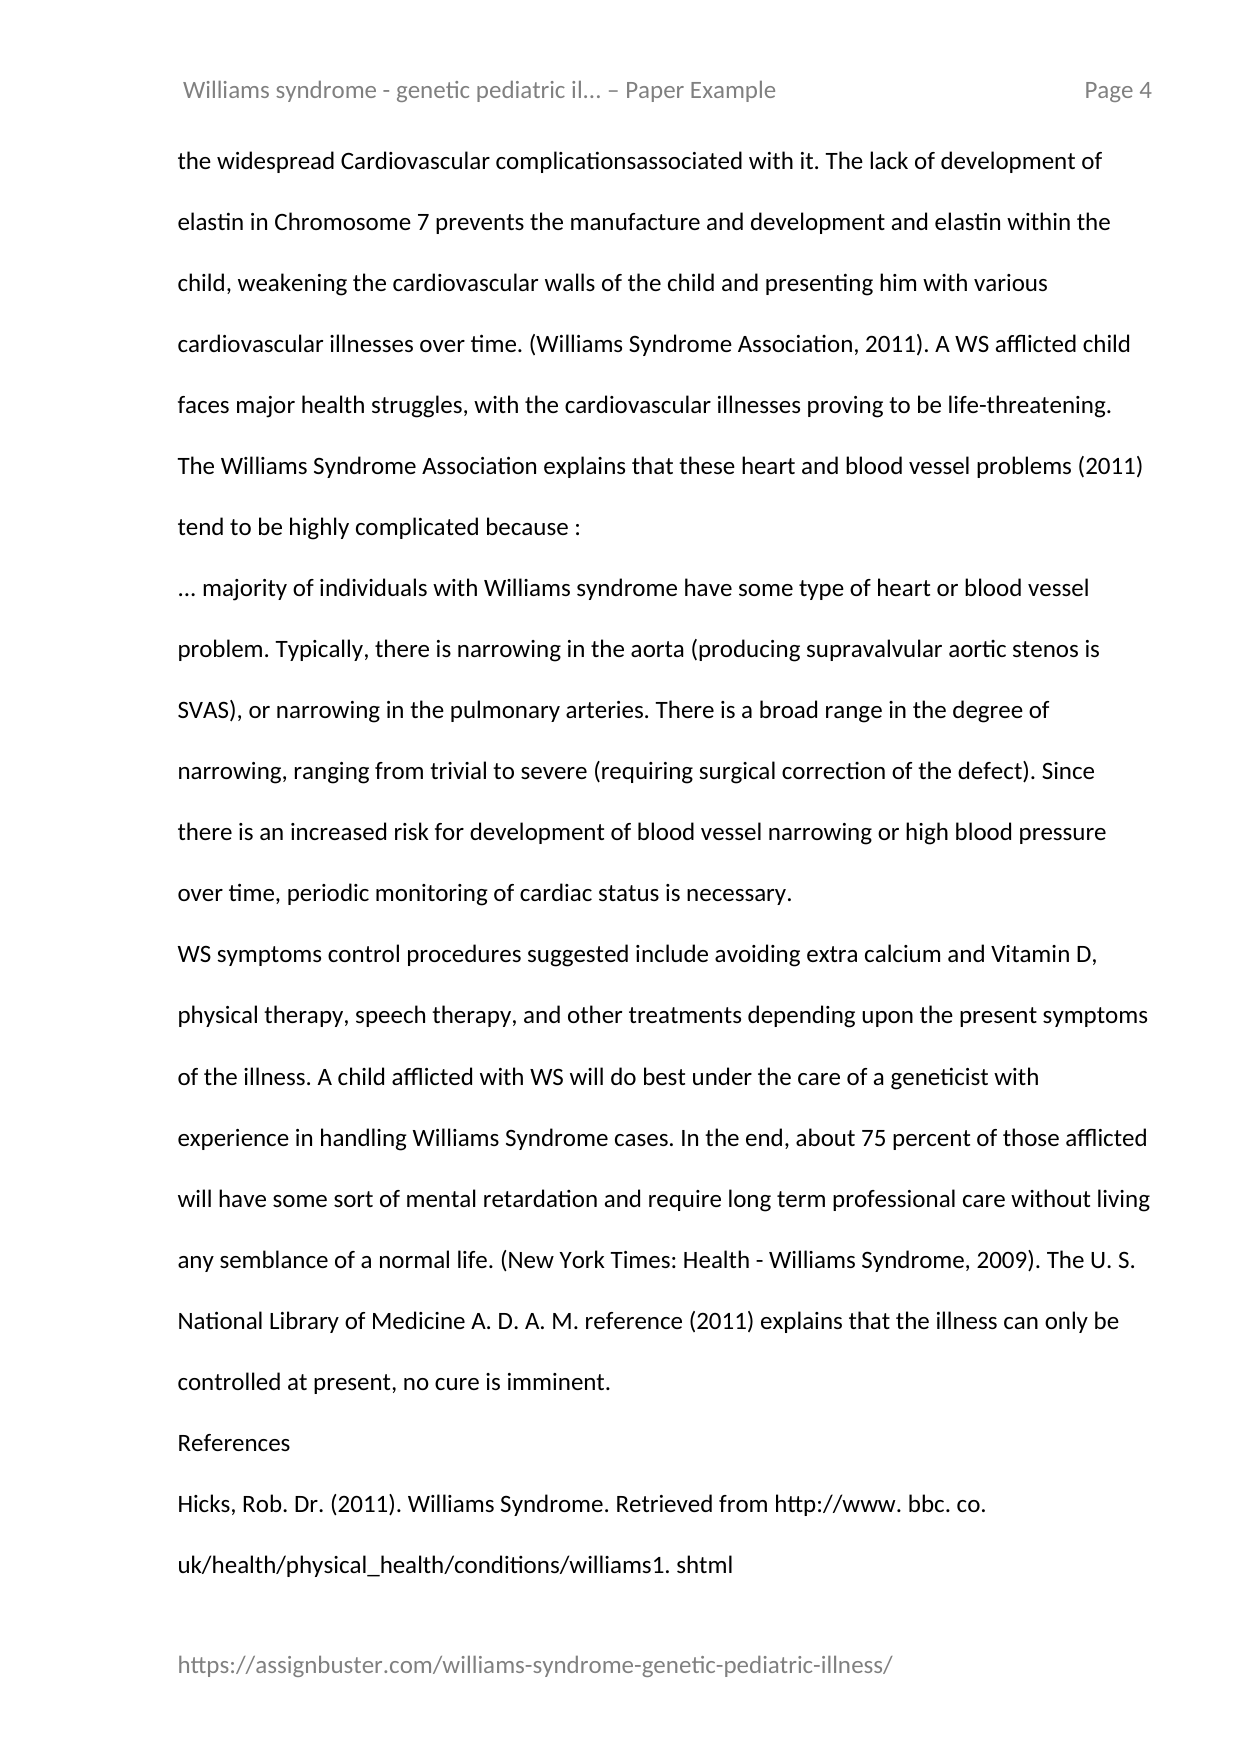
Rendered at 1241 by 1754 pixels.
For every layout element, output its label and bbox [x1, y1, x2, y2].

text [177, 145, 1152, 1579]
